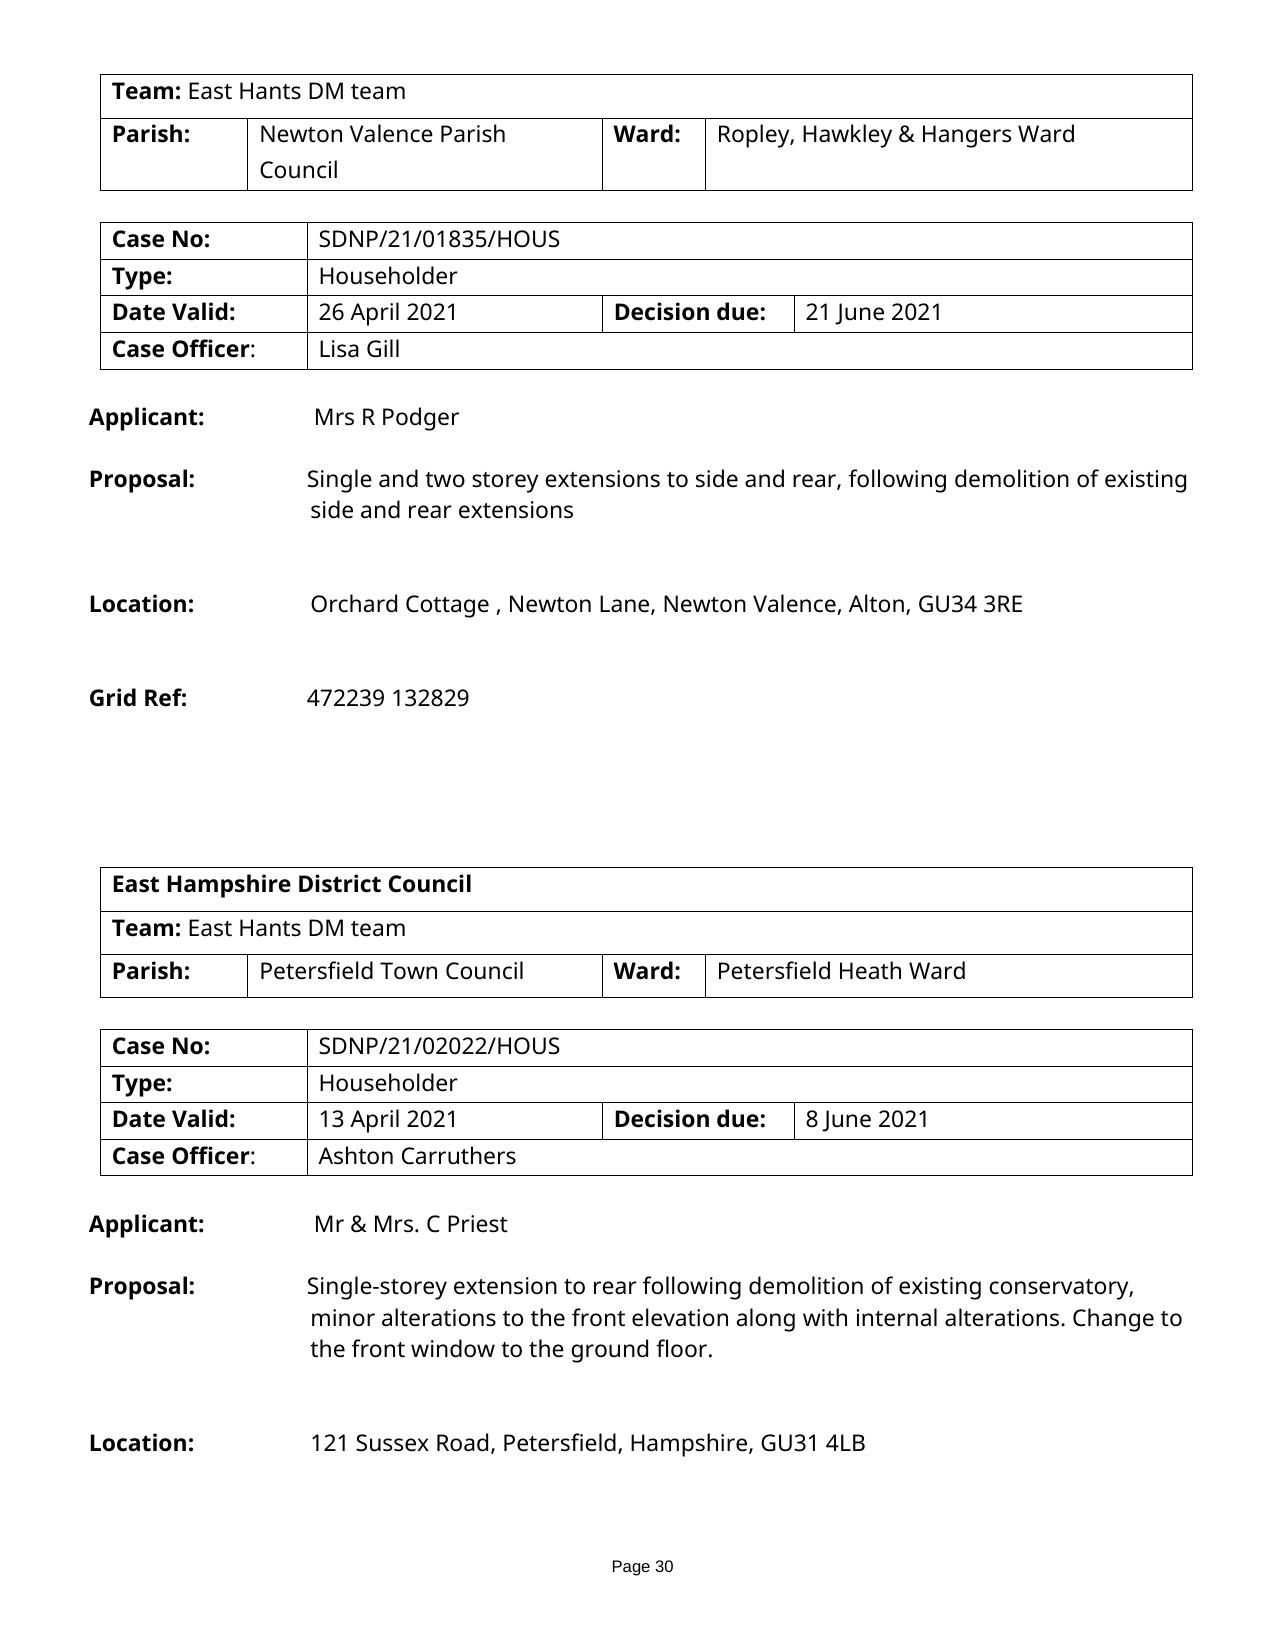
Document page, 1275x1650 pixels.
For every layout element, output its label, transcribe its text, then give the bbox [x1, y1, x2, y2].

text Location: Orchard Cottage , Newton Lane, Newton Valence, Alton, GU34 3RE [89, 588, 1196, 619]
table_cell Parish: [101, 955, 247, 997]
table_cell Newton Valence Parish Council [248, 119, 602, 190]
table_header East Hampshire District Council [101, 868, 1192, 911]
table_cell Date Valid: [101, 1103, 307, 1139]
table_cell Householder [308, 260, 1192, 295]
text Location: 121 Sussex Road, Petersfield, Hampshire, GU31 4LB [89, 1426, 1196, 1458]
table_cell Householder [308, 1067, 1192, 1102]
table_header SDNP/21/01835/HOUS [308, 223, 1192, 259]
table_cell Case Officer: [101, 1140, 307, 1175]
table_cell Ashton Carruthers [308, 1140, 1192, 1175]
table_cell Parish: [101, 119, 247, 190]
table_cell Type: [101, 1067, 307, 1102]
table_cell 21 June 2021 [795, 296, 1192, 332]
table_cell Decision due: [603, 1103, 794, 1139]
text Proposal: Single-storey extension to rear following demolition of existing conservatory, minor alterations to the front elevation along with internal alterations. Change to the front window to the ground floor. [89, 1270, 1196, 1364]
text Applicant: Mr & Mrs. C Priest [89, 1208, 1196, 1239]
table_cell Petersfield Town Council [248, 955, 602, 997]
table_cell Petersfield Heath Ward [706, 955, 1192, 997]
text Applicant: Mrs R Podger [89, 401, 1196, 432]
text Grid Ref: 472239 132829 [89, 682, 1196, 713]
table_cell Team: East Hants DM team [101, 75, 1192, 117]
table_header SDNP/21/02022/HOUS [308, 1030, 1192, 1066]
text Proposal: Single and two storey extensions to side and rear, following demolition of existing side and rear extensions [89, 463, 1196, 526]
table_cell Date Valid: [101, 296, 307, 332]
table_cell 26 April 2021 [308, 296, 602, 332]
table_header Case No: [101, 223, 307, 259]
table_cell Lisa Gill [308, 333, 1192, 368]
table_header Case No: [101, 1030, 307, 1066]
table_cell Ward: [603, 119, 705, 190]
table_cell Team: East Hants DM team [101, 912, 1192, 954]
table_cell Type: [101, 260, 307, 295]
table_cell 8 June 2021 [795, 1103, 1192, 1139]
table_cell Ropley, Hawkley & Hangers Ward [706, 119, 1192, 190]
table_cell Ward: [603, 955, 705, 997]
table_cell Case Officer: [101, 333, 307, 368]
table_cell 13 April 2021 [308, 1103, 602, 1139]
table_cell Decision due: [603, 296, 794, 332]
